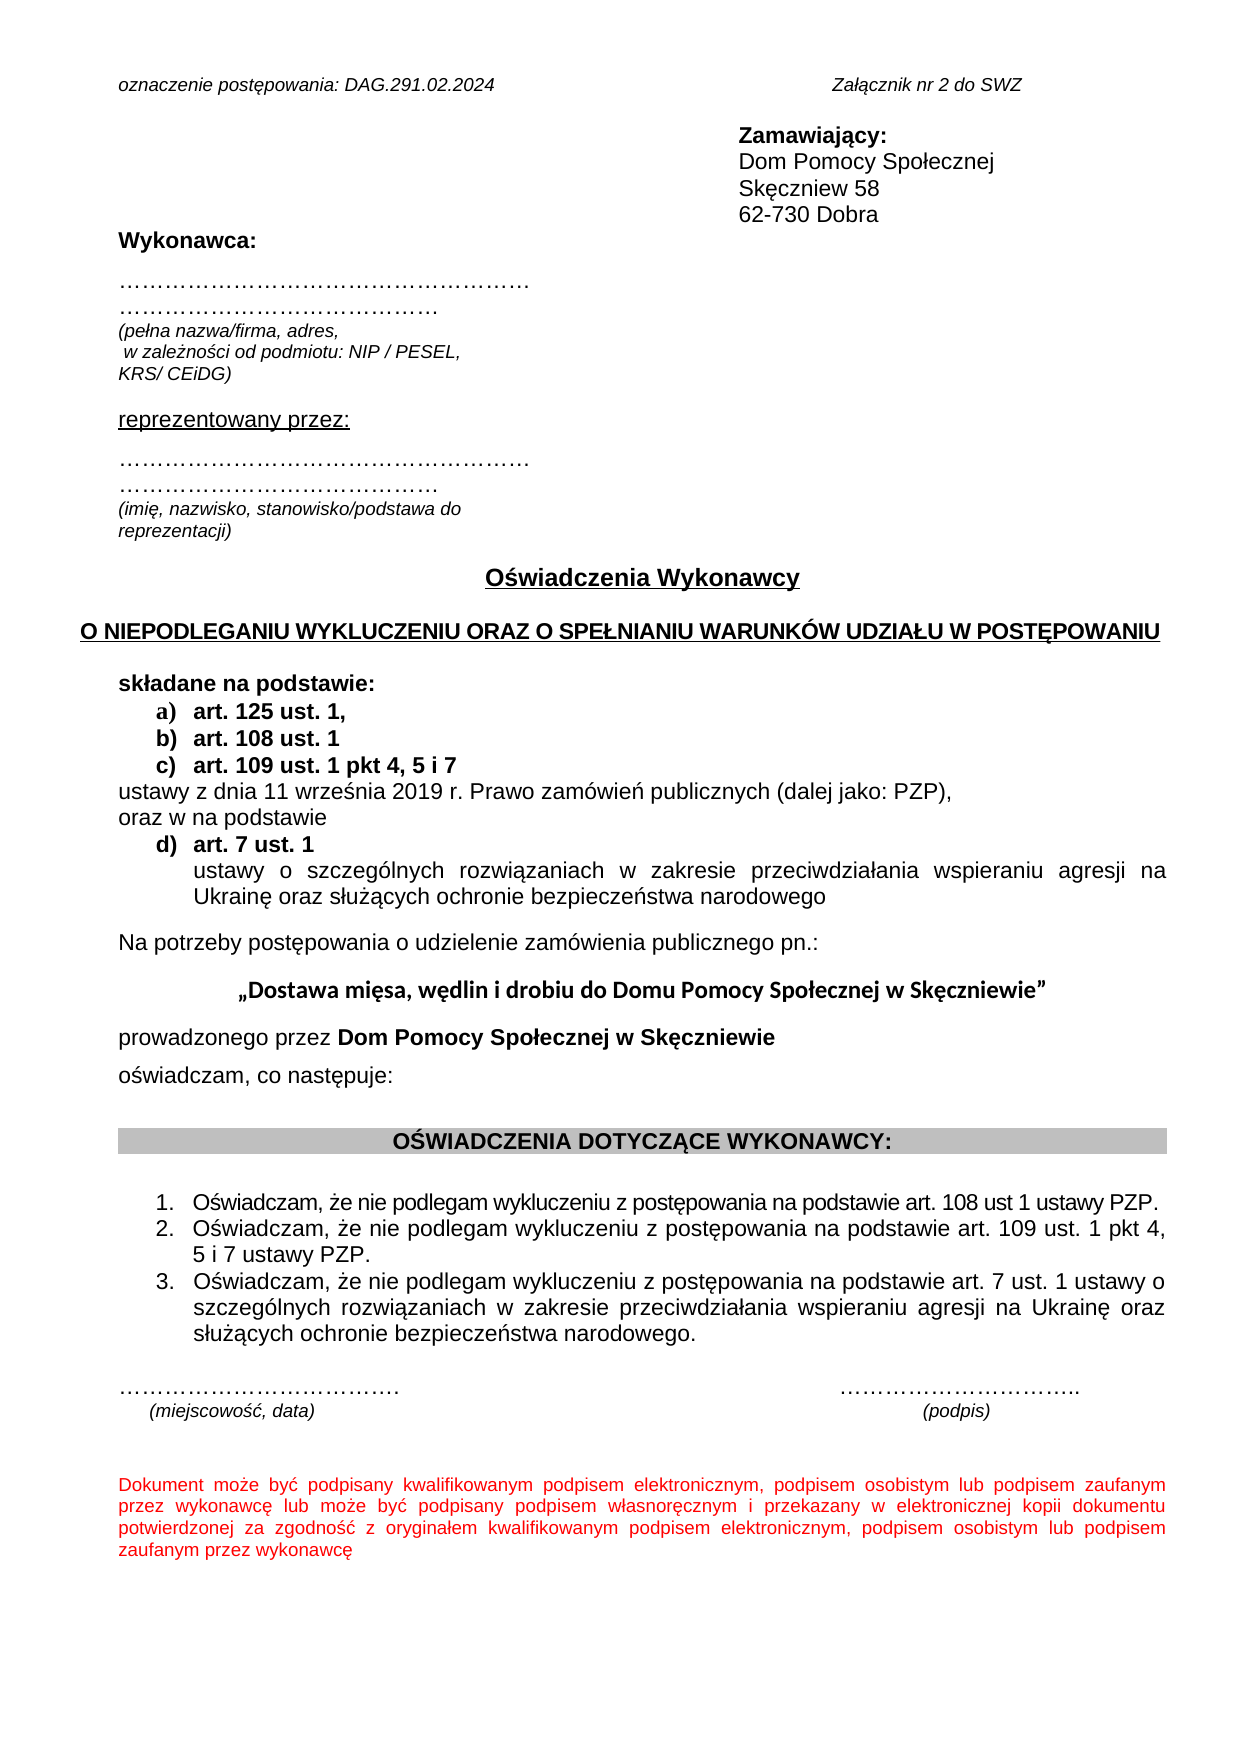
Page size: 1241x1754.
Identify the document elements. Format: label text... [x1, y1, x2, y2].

list Oświadczam, że nie podlegam wykluczeniu z postępowania na podstawie art. 108 ust 1 ustawy PZP. [155, 1189, 1167, 1215]
text Dom Pomocy Społecznej [664, 148, 1167, 174]
list Oświadczam, że nie podlegam wykluczeniu z postępowania na podstawie art. 109 ust. 1 pkt 4, 5 i 7 ustawy PZP. [155, 1215, 1167, 1268]
text Oświadczenia Wykonawcy [118, 562, 1167, 591]
text „Dostawa mięsa, wędlin i drobiu do Domu Pomocy Społecznej w Skęczniewie” [118, 974, 1167, 1004]
list ustawy o szczególnych rozwiązaniach w zakresie przeciwdziałania wspieraniu agresji na Ukrainę oraz służących ochronie bezpieczeństwa narodowego [193, 857, 1167, 910]
text ustawy z dnia 11 września 2019 r. Prawo zamówień publicznych (dalej jako: PZP), [118, 778, 1167, 804]
list art. 7 ust. 1 [156, 831, 1167, 857]
text Wykonawca: [118, 227, 1167, 253]
list art. 109 ust. 1 pkt 4, 5 i 7 [156, 752, 1167, 778]
text O NIEPODLEGANIU WYKLUCZENIU ORAZ O SPEŁNIANIU WARUNKÓW UDZIAŁU W POSTĘPOWANIU [44, 618, 1196, 644]
text (imię, nazwisko, stanowisko/podstawa do reprezentacji) [118, 498, 546, 541]
text prowadzonego przez Dom Pomocy Społecznej w Skęczniewie [118, 1023, 1167, 1050]
text składane na podstawie: [118, 670, 1167, 696]
list art. 108 ust. 1 [156, 725, 1167, 752]
list Oświadczam, że nie podlegam wykluczeniu z postępowania na podstawie art. 7 ust. 1 ustawy o szczególnych rozwiązaniach w zakresie przeciwdziałania wspieraniu agresji na Ukrainę oraz służących ochronie bezpieczeństwa narodowego. [156, 1268, 1167, 1347]
text oświadczam, co następuje: [118, 1062, 1167, 1089]
text ………………………………. ………………………….. [118, 1373, 1167, 1399]
text oznaczenie postępowania: DAG.291.02.2024 Załącznik nr 2 do SWZ [118, 74, 1167, 95]
list art. 125 ust. 1, [156, 696, 1167, 725]
text …………………………………………………………………………………… [118, 445, 546, 498]
text Skęczniew 58 [664, 174, 1167, 201]
text OŚWIADCZENIA DOTYCZĄCE WYKONAWCY: [118, 1128, 1167, 1154]
text (miejscowość, data) (podpis) [118, 1399, 1167, 1421]
text …………………………………………………………………………………… [118, 267, 546, 319]
text (pełna nazwa/firma, adres, [118, 319, 546, 341]
text oraz w na podstawie [118, 804, 1167, 831]
text reprezentowany przez: [118, 406, 1167, 432]
text 62-730 Dobra [664, 201, 1167, 227]
text Na potrzeby postępowania o udzielenie zamówienia publicznego pn.: [118, 929, 1167, 955]
text KRS/ CEiDG) [118, 362, 546, 384]
text Zamawiający: [664, 122, 1167, 148]
text w zależności od podmiotu: NIP / PESEL, [118, 341, 546, 362]
